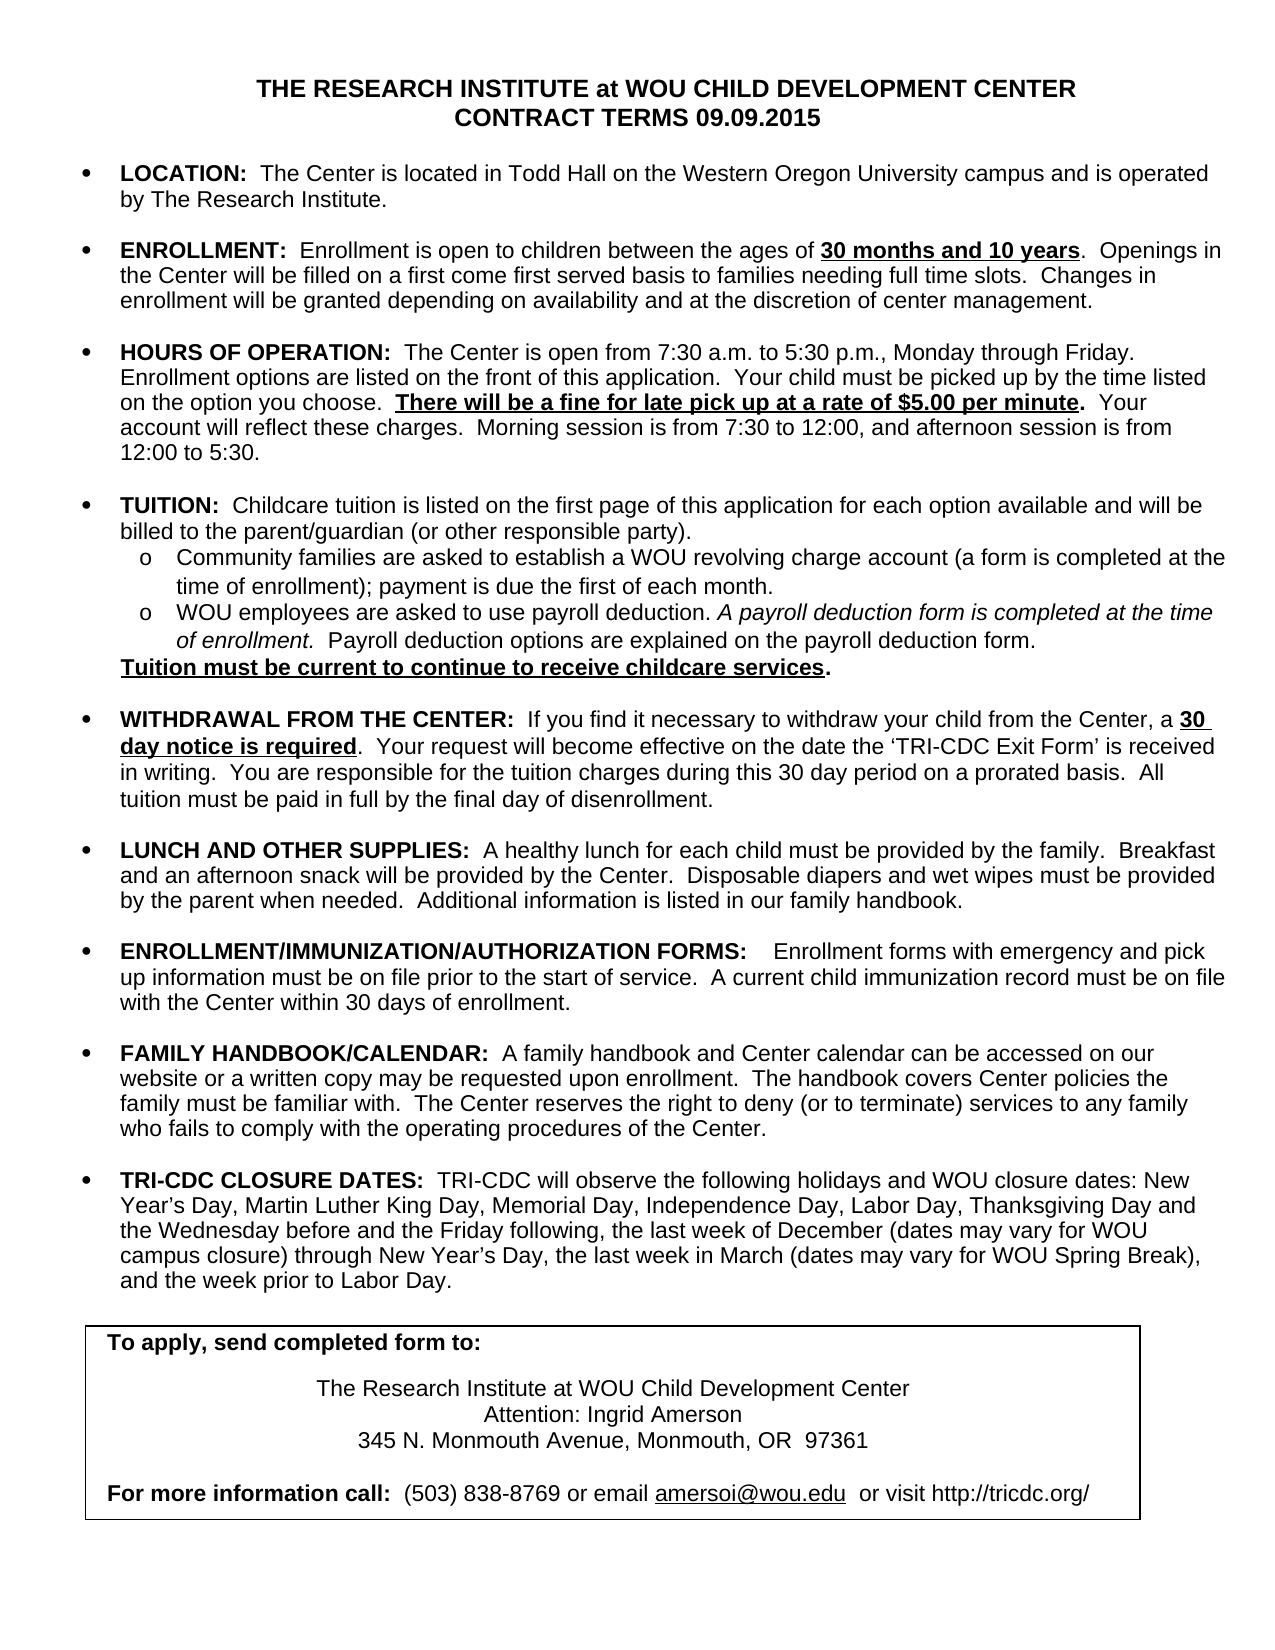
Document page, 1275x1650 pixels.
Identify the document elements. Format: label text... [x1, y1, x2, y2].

list LOCATION: The Center is located in Todd Hall on the Western Oregon University campus and is operated by The Research Institute. [82, 162, 1230, 212]
list WOU employees are asked to use payroll deduction. A payroll deduction form is completed at the time of enrollment. Payroll deduction options are explained on the payroll deduction form. [139, 599, 1230, 654]
subtitle THE RESEARCH INSTITUTE at WOU CHILD DEVELOPMENT CENTER CONTRACT TERMS 09.09.2015 [45, 74, 1230, 132]
text Tuition must be current to continue to receive childcare services. [101, 654, 1230, 680]
list TRI-CDC CLOSURE DATES: TRI-CDC will observe the following holidays and WOU closure dates: New Year’s Day, Martin Luther King Day, Memorial Day, Independence Day, Labor Day, Thanksgiving Day and the Wednesday before and the Friday following, the last week of December (dates may vary for WOU campus closure) through New Year’s Day, the last week in March (dates may vary for WOU Spring Break), and the week prior to Labor Day. [82, 1168, 1230, 1293]
list WITHDRAWAL FROM THE CENTER: If you find it necessary to withdraw your child from the Center, a 30 day notice is required. Your request will become effective on the date the ‘TRI-CDC Exit Form’ is received in writing. You are responsible for the tuition charges during this 30 day period on a prorated basis. All tuition must be paid in full by the final day of disenrollment. [82, 706, 1230, 812]
list ENROLLMENT/IMMUNIZATION/AUTHORIZATION FORMS: Enrollment forms with emergency and pick up information must be on file prior to the start of service. A current child immunization record must be on file with the Center within 30 days of enrollment. [82, 940, 1230, 1015]
list LUNCH AND OTHER SUPPLIES: A healthy lunch for each child must be provided by the family. Breakfast and an afternoon snack will be provided by the Center. Disposable diapers and wet wipes must be provided by the parent when needed. Additional information is listed in our family handbook. [82, 838, 1230, 913]
list TUITION: Childcare tuition is listed on the first page of this application for each option available and will be billed to the parent/guardian (or other responsible party). [82, 492, 1230, 544]
list Community families are asked to establish a WOU revolving charge account (a form is completed at the time of enrollment); payment is due the first of each month. [139, 544, 1230, 599]
list HOURS OF OPERATION: The Center is open from 7:30 a.m. to 5:30 p.m., Monday through Friday. Enrollment options are listed on the front of this application. Your child must be picked up by the time listed on the option you choose. There will be a fine for late pick up at a rate of $5.00 per minute. Your account will reflect these charges. Morning session is from 7:30 to 12:00, and afternoon session is from 12:00 to 5:30. [82, 340, 1230, 465]
list ENROLLMENT: Enrollment is open to children between the ages of 30 months and 10 years. Openings in the Center will be filled on a first come first served basis to families needing full time slots. Changes in enrollment will be granted depending on availability and at the discretion of center management. [82, 238, 1230, 313]
list FAMILY HANDBOOK/CALENDAR: A family handbook and Center calendar can be accessed on our website or a written copy may be requested upon enrollment. The handbook covers Center policies the family must be familiar with. The Center reserves the right to deny (or to terminate) services to any family who fails to comply with the operating procedures of the Center. [82, 1041, 1230, 1142]
